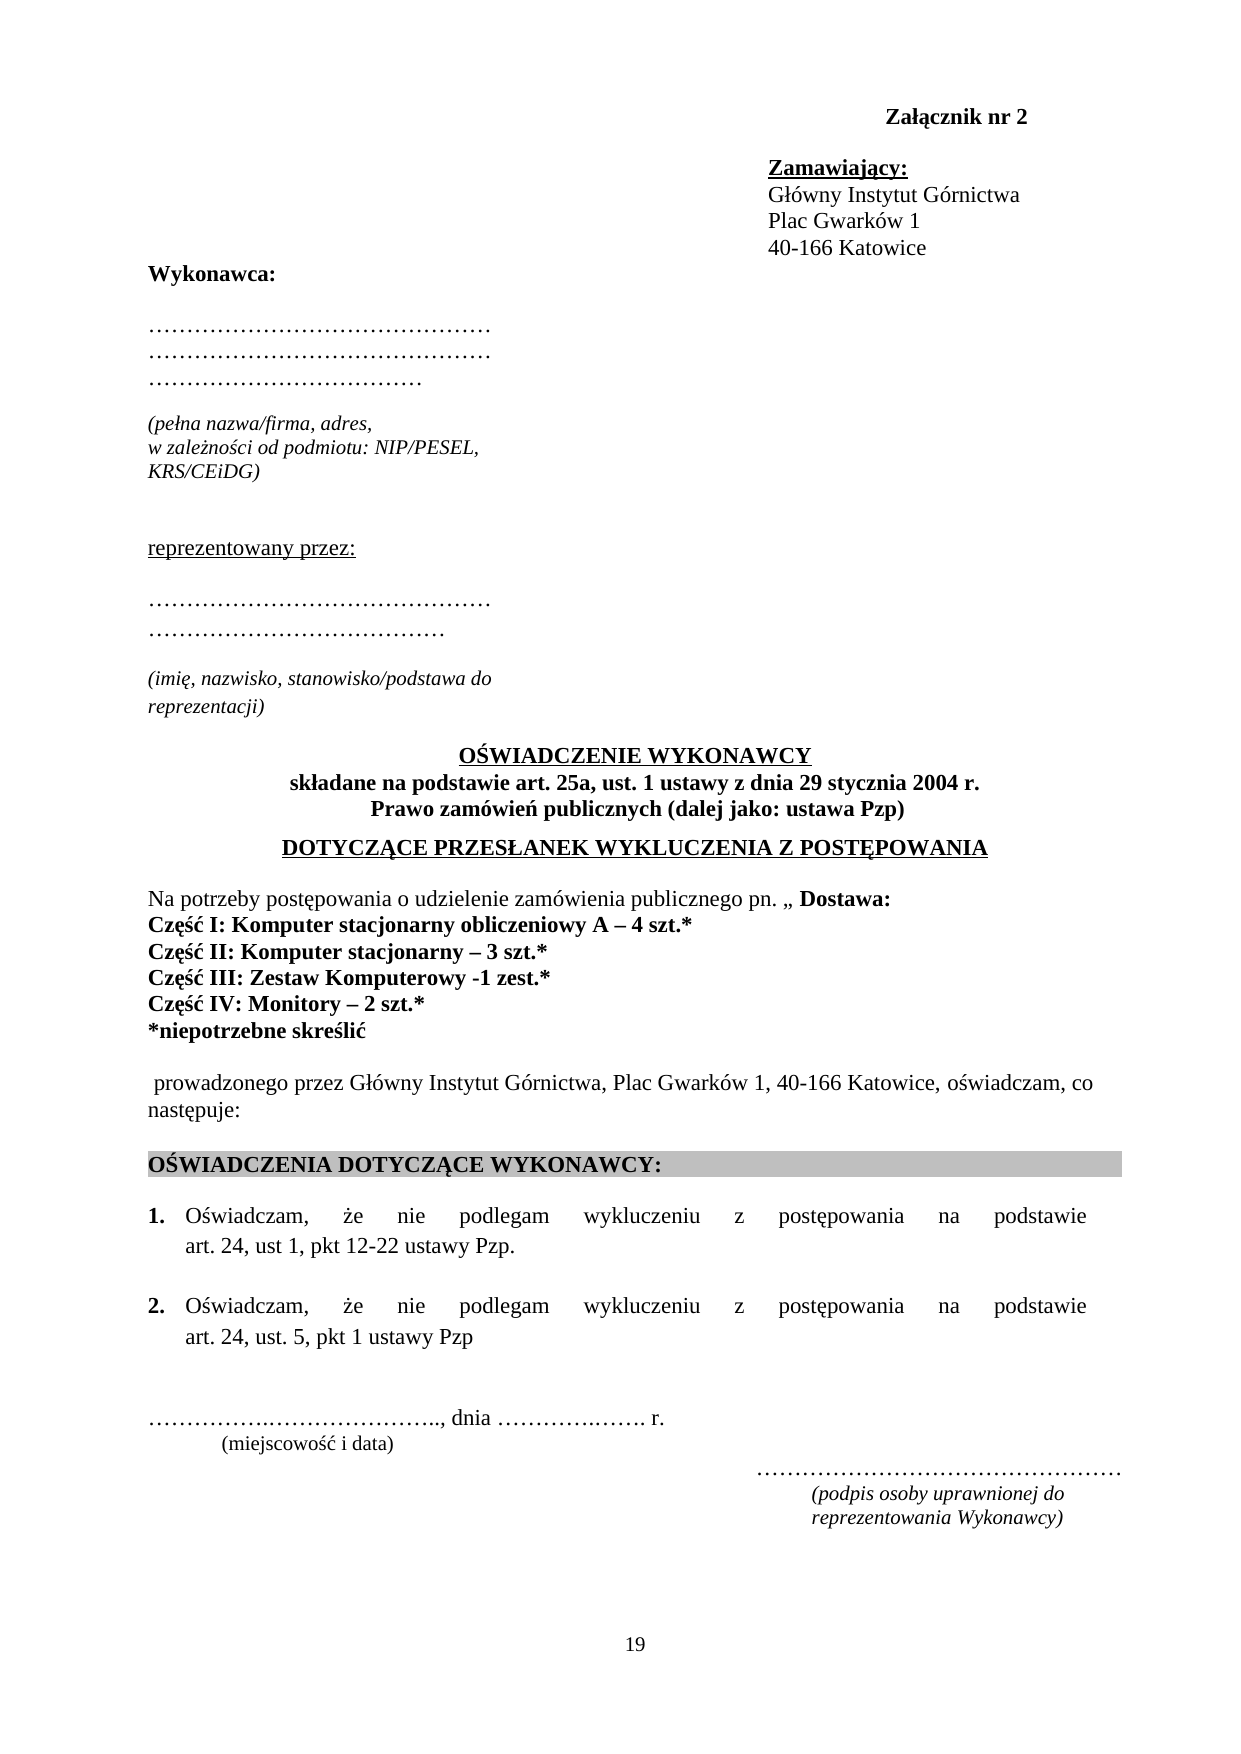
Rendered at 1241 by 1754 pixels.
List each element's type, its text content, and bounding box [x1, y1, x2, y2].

list Oświadczam, że nie podlegam wykluczeniu z postępowania na podstawie art. 24, ust 1, pkt 12-22 ustawy Pzp. [148, 1202, 1122, 1258]
text prowadzonego przez Główny Instytut Górnictwa, Plac Gwarków 1, 40-166 Katowice, oświadczam, co następuje: [148, 1069, 1122, 1122]
text *niepotrzebne skreślić [148, 1017, 1122, 1043]
text Załącznik nr 2 [148, 103, 1122, 130]
text ………………………………………………………………………… [148, 585, 502, 642]
text ……………………………………………………………………………………………………………… [148, 311, 502, 390]
text w zależności od podmiotu: NIP/PESEL, KRS/CEiDG) [148, 435, 502, 483]
text Plac Gwarków 1 [768, 207, 1122, 233]
text (podpis osoby uprawnionej do reprezentowania Wykonawcy) [811, 1481, 1122, 1529]
text (miejscowość i data) [148, 1430, 1122, 1454]
list Oświadczam, że nie podlegam wykluczeniu z postępowania na podstawie art. 24, ust. 5, pkt 1 ustawy Pzp [148, 1293, 1122, 1349]
text ………………………………………… [148, 1454, 1122, 1481]
text Prawo zamówień publicznych (dalej jako: ustawa Pzp) [148, 795, 1122, 821]
text reprezentowany przez: [148, 534, 1122, 560]
text Część I: Komputer stacjonarny obliczeniowy A – 4 szt.* [148, 911, 1122, 938]
text DOTYCZĄCE PRZESŁANEK WYKLUCZENIA Z POSTĘPOWANIA [148, 834, 1122, 860]
text Główny Instytut Górnictwa [768, 181, 1122, 207]
text OŚWIADCZENIE WYKONAWCY [148, 742, 1122, 769]
text Zamawiający: [694, 154, 1122, 181]
text (pełna nazwa/firma, adres, [148, 411, 502, 435]
text …………….………………….., dnia ………….……. r. [148, 1404, 1122, 1430]
text 40-166 Katowice [694, 233, 1122, 260]
text Część II: Komputer stacjonarny – 3 szt.* [148, 938, 1122, 964]
text (imię, nazwisko, stanowisko/podstawa do reprezentacji) [148, 666, 502, 718]
text Część IV: Monitory – 2 szt.* [148, 990, 1122, 1017]
text Wykonawca: [148, 260, 1122, 286]
text Na potrzeby postępowania o udzielenie zamówienia publicznego pn. „ Dostawa: [148, 885, 1122, 911]
text Część III: Zestaw Komputerowy -1 zest.* [148, 964, 1122, 990]
text OŚWIADCZENIA DOTYCZĄCE WYKONAWCY: [148, 1151, 1122, 1177]
text składane na podstawie art. 25a, ust. 1 ustawy z dnia 29 stycznia 2004 r. [148, 769, 1122, 795]
